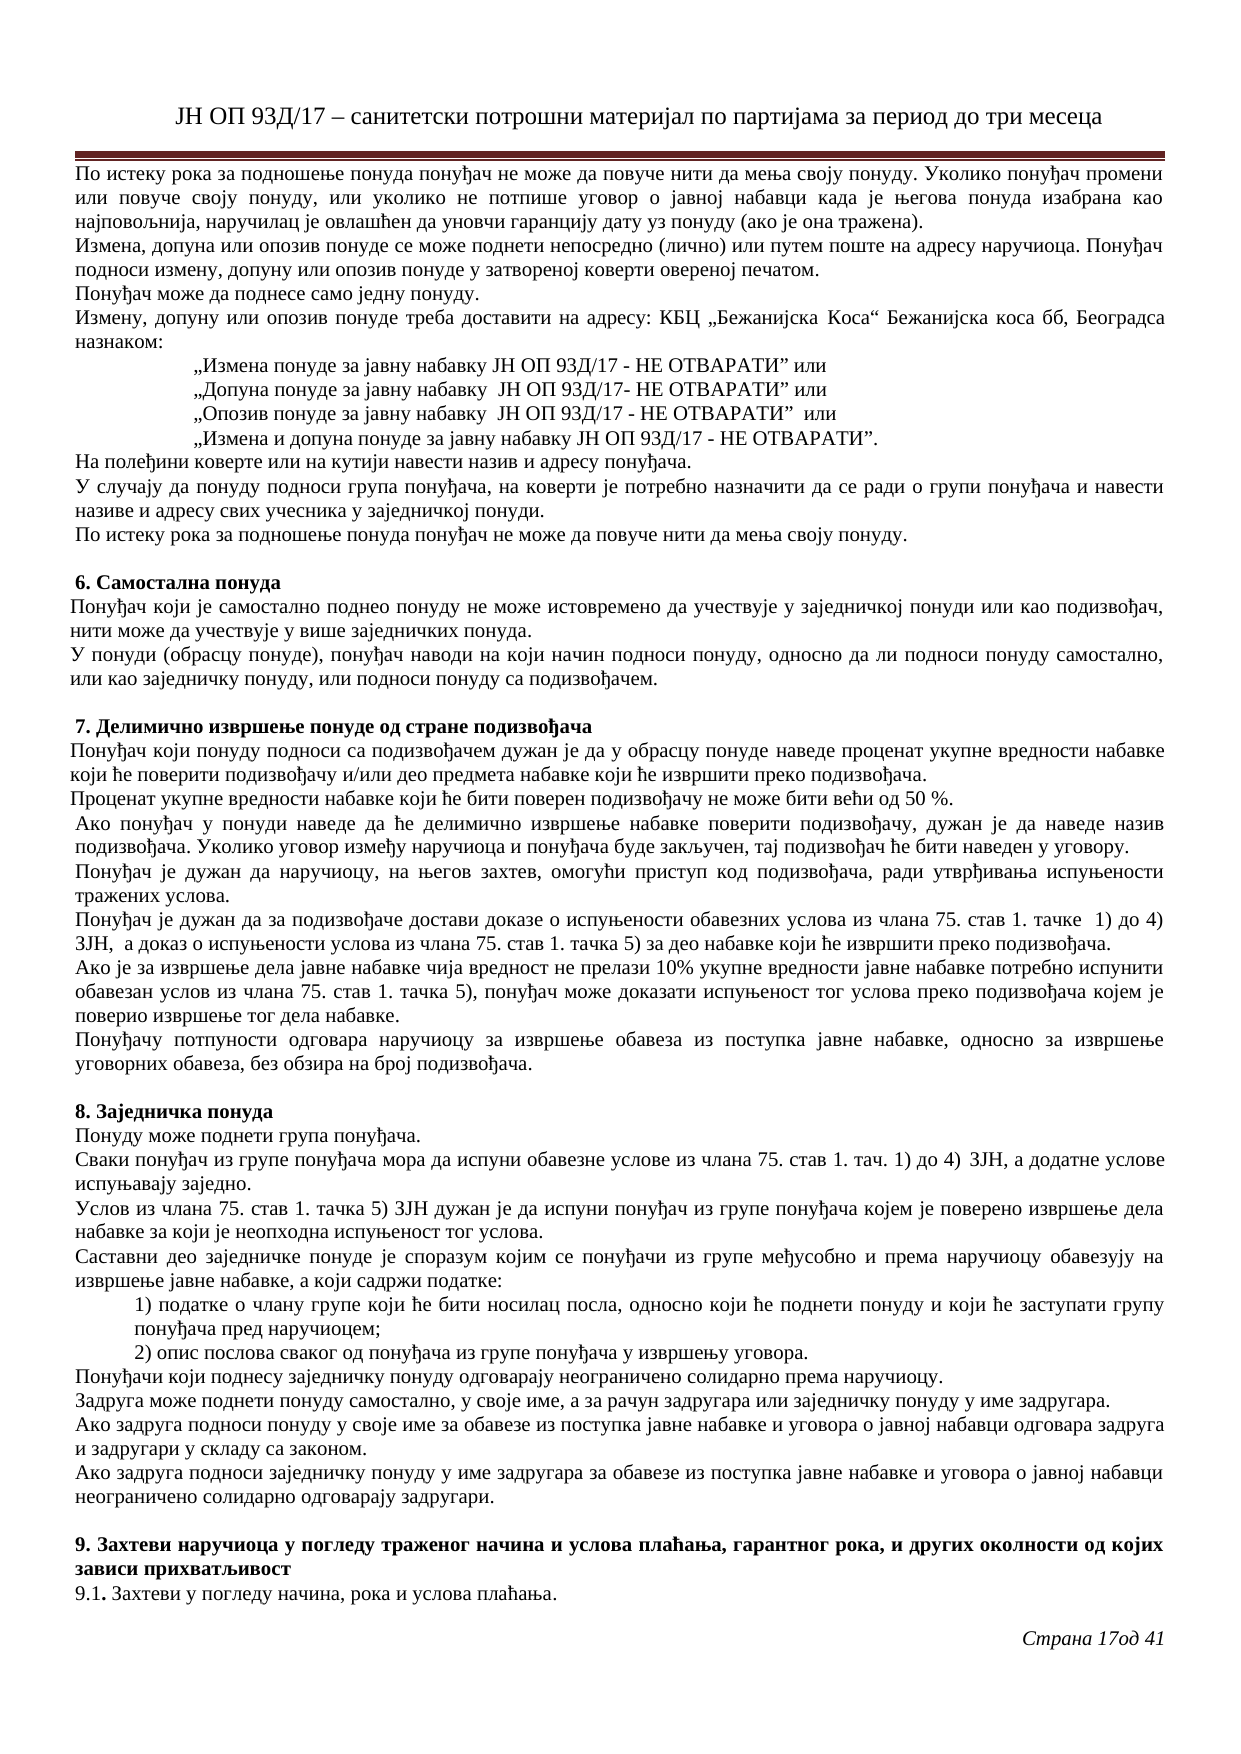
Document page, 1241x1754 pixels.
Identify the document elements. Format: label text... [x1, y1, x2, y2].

text Понуду може поднети група понуђача. [75, 1123, 1165, 1147]
text Понуђач је дужан да за подизвођаче достави доказе о испуњености обавезних услова из члана 75. став 1. тачке 1) до 4) ЗЈН, а доказ о испуњености услова из члана 75. став 1. тачка 5) за део набавке који ће извршити преко подизвођача. [75, 907, 1165, 955]
text Понуђач може да поднесе само једну понуду. [75, 281, 1165, 305]
text 6. Самостална понуда [75, 570, 1165, 594]
text Ако задруга подноси заједничку понуду у име задругара за обавезе из поступка јавне набавке и уговора о јавној набавци неограничено солидарно одговарају задругари. [75, 1460, 1165, 1508]
text 9. Захтеви наручиоца у погледу траженог начина и услова плаћања, гарантног рока, и других околности од којих зависи прихватљивост [75, 1532, 1165, 1580]
text „Измена и допуна понуде за јавну набавку ЈН ОП 93Д/17 - НЕ ОТВАРАТИ”. [193, 425, 1165, 449]
text У понуди (обрасцу понуде), понуђач наводи на који начин подноси понуду, односно да ли подноси понуду самостално, или као заједничку понуду, или подноси понуду са подизвођачем. [70, 642, 1165, 690]
text Понуђач који понуду подноси са подизвођачем дужан је да у обрасцу понуде наведе проценат укупне вредности набавке који ће поверити подизвођачу и/или део предмета набавке који ће извршити преко подизвођача. [70, 738, 1165, 786]
text Понуђачи који поднесу заједничку понуду одговарају неограничено солидарно према наручиоцу. [75, 1364, 1165, 1388]
text Задруга може поднети понуду самостално, у своје име, а за рачун задругара или заједничку понуду у име задругара. [75, 1388, 1165, 1412]
text Измену, допуну или опозив понуде треба доставити на адресу: КБЦ „Бежанијска Коса“ Бежанијска коса бб, Београдса назнаком: [75, 305, 1165, 353]
text Измена, допуна или опозив понуде се може поднети непосредно (лично) или путем поште на адресу наручиоца. Понуђач подноси измену, допуну или опозив понуде у затвореној коверти овереној печатом. [75, 233, 1165, 281]
text Сваки понуђач из групе понуђача мора да испуни обавезне услове из члана 75. став 1. тач. 1) до 4) ЗЈН, а додатне услове испуњавају заједно. [75, 1147, 1165, 1195]
text „Измена понуде за јавну набавку ЈН ОП 93Д/17 - НЕ ОТВАРАТИ” или [193, 353, 1165, 377]
text 1) податке о члану групе који ће бити носилац посла, односно који ће поднети понуду и који ће заступати групу понуђача пред наручиоцем; [104, 1292, 1165, 1340]
text По истеку рока за подношење понуда понуђач не може да повуче нити да мења своју понуду. [75, 522, 1165, 546]
text Ако је за извршење дела јавне набавке чија вредност не прелази 10% укупне вредности јавне набавке потребно испунити обавезан услов из члана 75. став 1. тачка 5), понуђач може доказати испуњеност тог услова преко подизвођача којем је поверио извршење тог дела набавке. [75, 955, 1165, 1027]
text У случају да понуду подноси група понуђача, на коверти је потребно назначити да се ради о групи понуђача и навести називе и адресу свих учесника у заједничкој понуди. [75, 473, 1165, 522]
text „Опозив понуде за јавну набавку ЈН ОП 93Д/17 - НЕ ОТВАРАТИ” или [193, 401, 1165, 425]
text Понуђач је дужан да наручиоцу, на његов захтев, омогући приступ код подизвођача, ради утврђивања испуњености тражених услова. [75, 858, 1165, 907]
text 9.1. Захтеви у погледу начина, рока и услова плаћања. [75, 1580, 1165, 1604]
text „Допуна понуде за јавну набавку ЈН ОП 93Д/17- НЕ ОТВАРАТИ” или [193, 377, 1165, 401]
text Проценат укупне вредности набавке који ће бити поверен подизвођачу не може бити већи од 50 %. [70, 786, 1165, 810]
text Ако задруга подноси понуду у своје име за обавезе из поступка јавне набавке и уговора о јавној набавци одговара задруга и задругари у складу са законом. [75, 1412, 1165, 1460]
text По истеку рока за подношење понуда понуђач не може да повуче нити да мења своју понуду. Уколико понуђач промени или повуче своју понуду, или уколико не потпише уговор о јавној набавци када је његова понуда изабрана као најповољнија, наручилац је овлашћен да уновчи гаранцију дату уз понуду (ако је она тражена). [75, 161, 1165, 233]
text Понуђачу потпуности одговара наручиоцу за извршење обавеза из поступка јавне набавке, односно за извршење уговорних обавеза, без обзира на број подизвођача. [75, 1027, 1165, 1075]
text 7. Делимично извршење понуде од стране подизвођача [75, 714, 1165, 738]
text Ако понуђач у понуди наведе да ће делимично извршење набавке поверити подизвођачу, дужан је да наведе назив подизвођача. Уколико уговор између наручиоца и понуђача буде закључен, тај подизвођач ће бити наведен у уговору. [75, 810, 1165, 858]
text 2) опис послова сваког од понуђача из групе понуђача у извршењу уговора. [104, 1340, 1165, 1364]
text Саставни део заједничке понуде је споразум којим се понуђачи из групе међусобно и према наручиоцу обавезују на извршење јавне набавке, а који садржи податке: [75, 1243, 1165, 1292]
text Услов из члана 75. став 1. тачка 5) ЗЈН дужан је да испуни понуђач из групе понуђача којем је поверено извршење дела набавке за који је неопходна испуњеност тог услова. [75, 1195, 1165, 1243]
text 8. Заједничка понуда [75, 1099, 1165, 1123]
text На полеђини коверте или на кутији навести назив и адресу понуђача. [75, 449, 1165, 473]
text Понуђач који је самостално поднео понуду не може истовремено да учествује у заједничкој понуди или као подизвођач, нити може да учествује у више заједничких понуда. [70, 594, 1165, 642]
